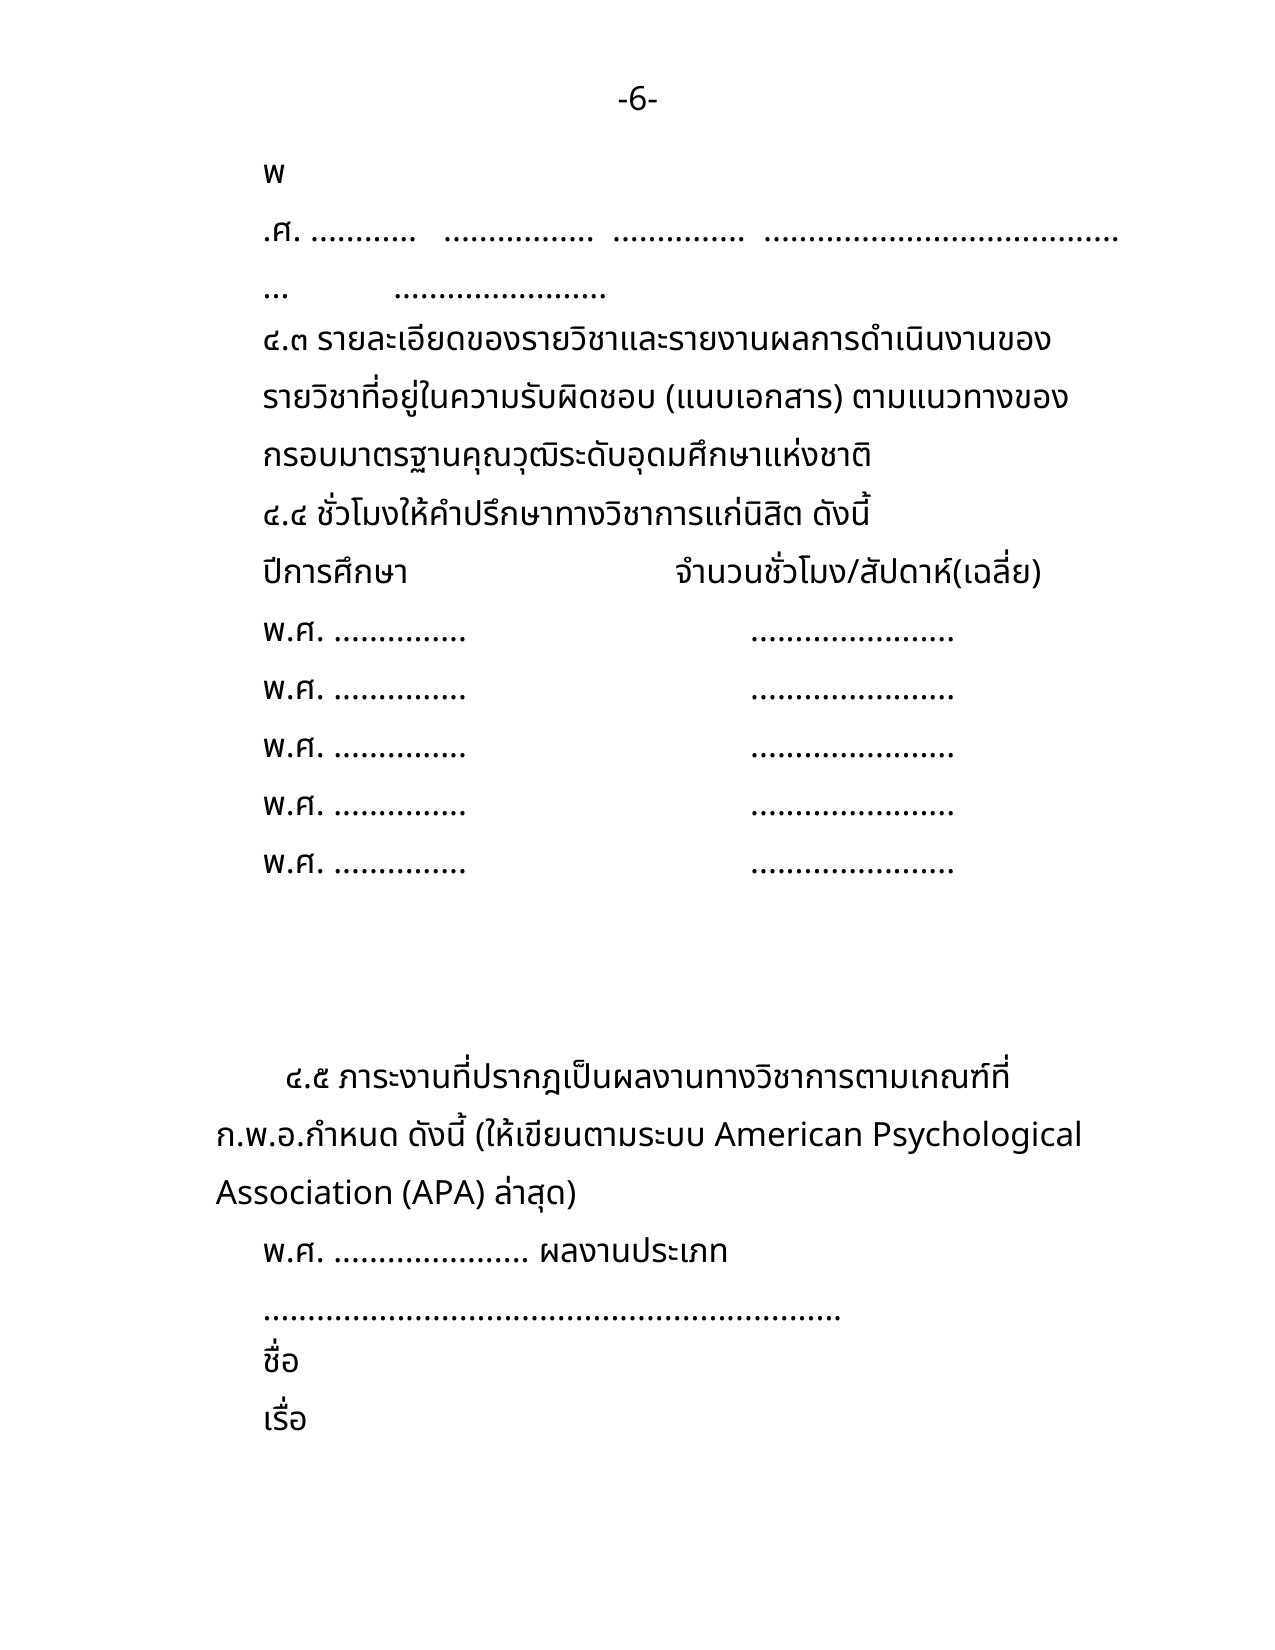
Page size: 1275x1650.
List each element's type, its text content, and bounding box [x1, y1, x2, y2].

text พ.ศ. ...................... ผลงานประเภท ................................................................. [262, 1227, 1125, 1330]
text พ.ศ. ............... ....................... [262, 664, 1125, 714]
text พ.ศ. ............... ....................... [262, 838, 1125, 889]
text พ.ศ. ............... ....................... [262, 780, 1125, 831]
text ๔.๕ ภาระงานที่ปรากฎเป็นผลงานทางวิชาการตามเกณฑ์ที่ ก.พ.อ.กำหนด ดังนี้ (ให้เขียนตามระบบ American Psychological Association (APA) ล่าสุด) [216, 1053, 1125, 1220]
text ๔.๓ รายละเอียดของรายวิชาและรายงานผลการดำเนินงานของรายวิชาที่อยู่ในความรับผิดชอบ (แนบเอกสาร) ตามแนวทางของกรอบมาตรฐานคุณวุฒิระดับอุดมศึกษาแห่งชาติ [262, 315, 1125, 482]
text ปีการศึกษา จำนวนชั่วโมง/สัปดาห์(เฉลี่ย) [262, 547, 1125, 598]
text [262, 1337, 1125, 1445]
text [262, 148, 1125, 308]
text พ.ศ. ............... ....................... [262, 722, 1125, 772]
text ๔.๔ ชั่วโมงให้คำปรึกษาทางวิชาการแก่นิสิต ดังนี้ [262, 489, 1125, 540]
text พ.ศ. ............... ....................... [262, 606, 1125, 656]
